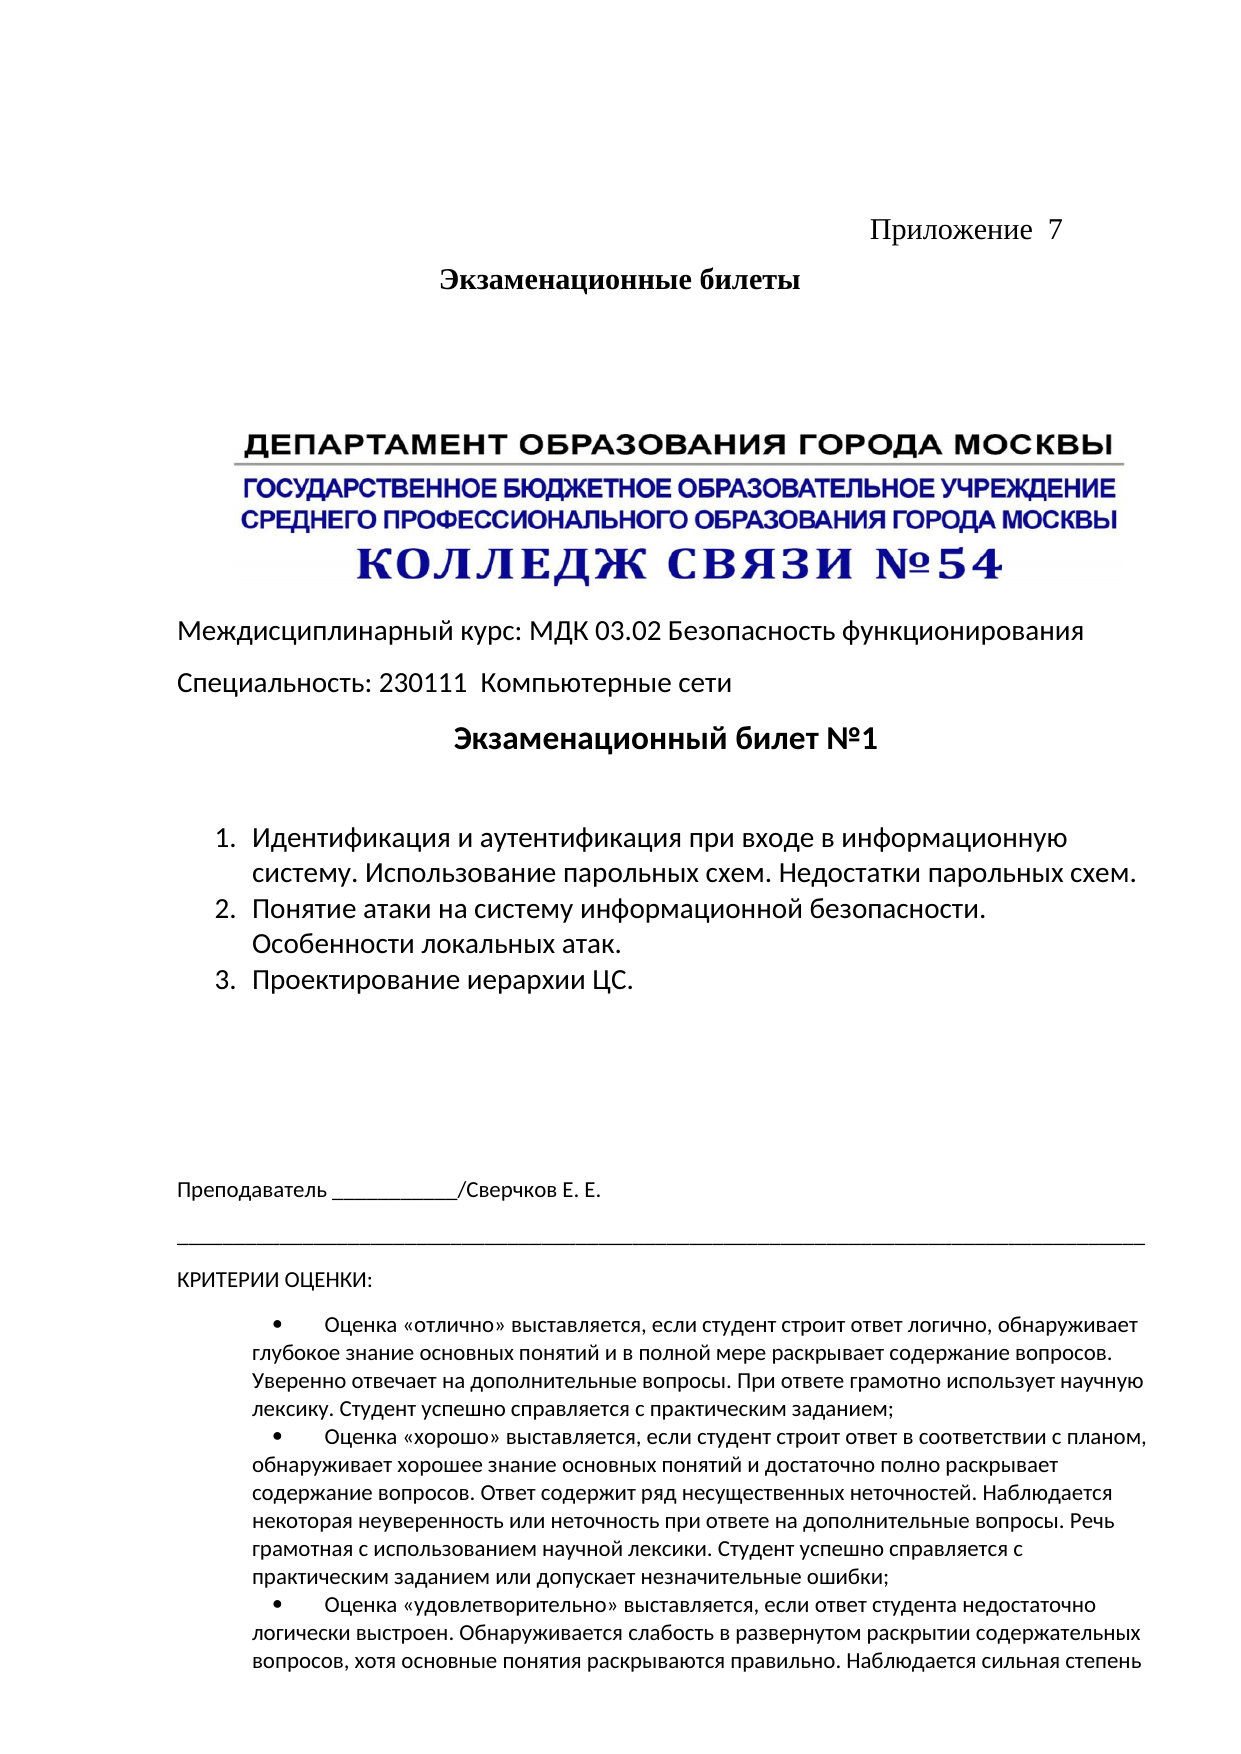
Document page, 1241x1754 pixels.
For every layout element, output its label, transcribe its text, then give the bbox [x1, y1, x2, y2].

list Проектирование иерархии ЦС. [214, 961, 1154, 997]
text Экзаменационный билет №1 [177, 717, 1154, 757]
list Понятие атаки на систему информационной безопасности. Особенности локальных атак. [214, 890, 1154, 961]
list Оценка «отлично» выставляется, если студент строит ответ логично, обнаруживает глубокое знание основных понятий и в полной мере раскрывает содержание вопросов. Уверенно отвечает на дополнительные вопросы. При ответе грамотно использует научную лексику. Студент успешно справляется с практическим заданием; [252, 1310, 1154, 1422]
text Экзаменационные билеты [177, 262, 1063, 296]
text Преподаватель ___________/Сверчков Е. Е. [177, 1176, 1154, 1204]
picture [176, 412, 1152, 593]
list Оценка «хорошо» выставляется, если студент строит ответ в соответствии с планом, обнаруживает хорошее знание основных понятий и достаточно полно раскрывает содержание вопросов. Ответ содержит ряд несущественных неточностей. Наблюдается некоторая неуверенность или неточность при ответе на дополнительные вопросы. Речь грамотная с использованием научной лексики. Студент успешно справляется с практическим заданием или допускает незначительные ошибки; [252, 1422, 1154, 1590]
text Междисциплинарный курс: МДК 03.02 Безопасность функционирования [177, 612, 1154, 648]
text КРИТЕРИИ ОЦЕНКИ: [177, 1265, 1154, 1293]
text Специальность: 230111 Компьютерные сети [177, 664, 1154, 700]
list Идентификация и аутентификация при входе в информационную систему. Использование парольных схем. Недостатки парольных схем. [214, 819, 1154, 890]
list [252, 1590, 1154, 1674]
text _____________________________________________________________________________________ [177, 1220, 1154, 1248]
text Приложение 7 [342, 211, 1063, 246]
